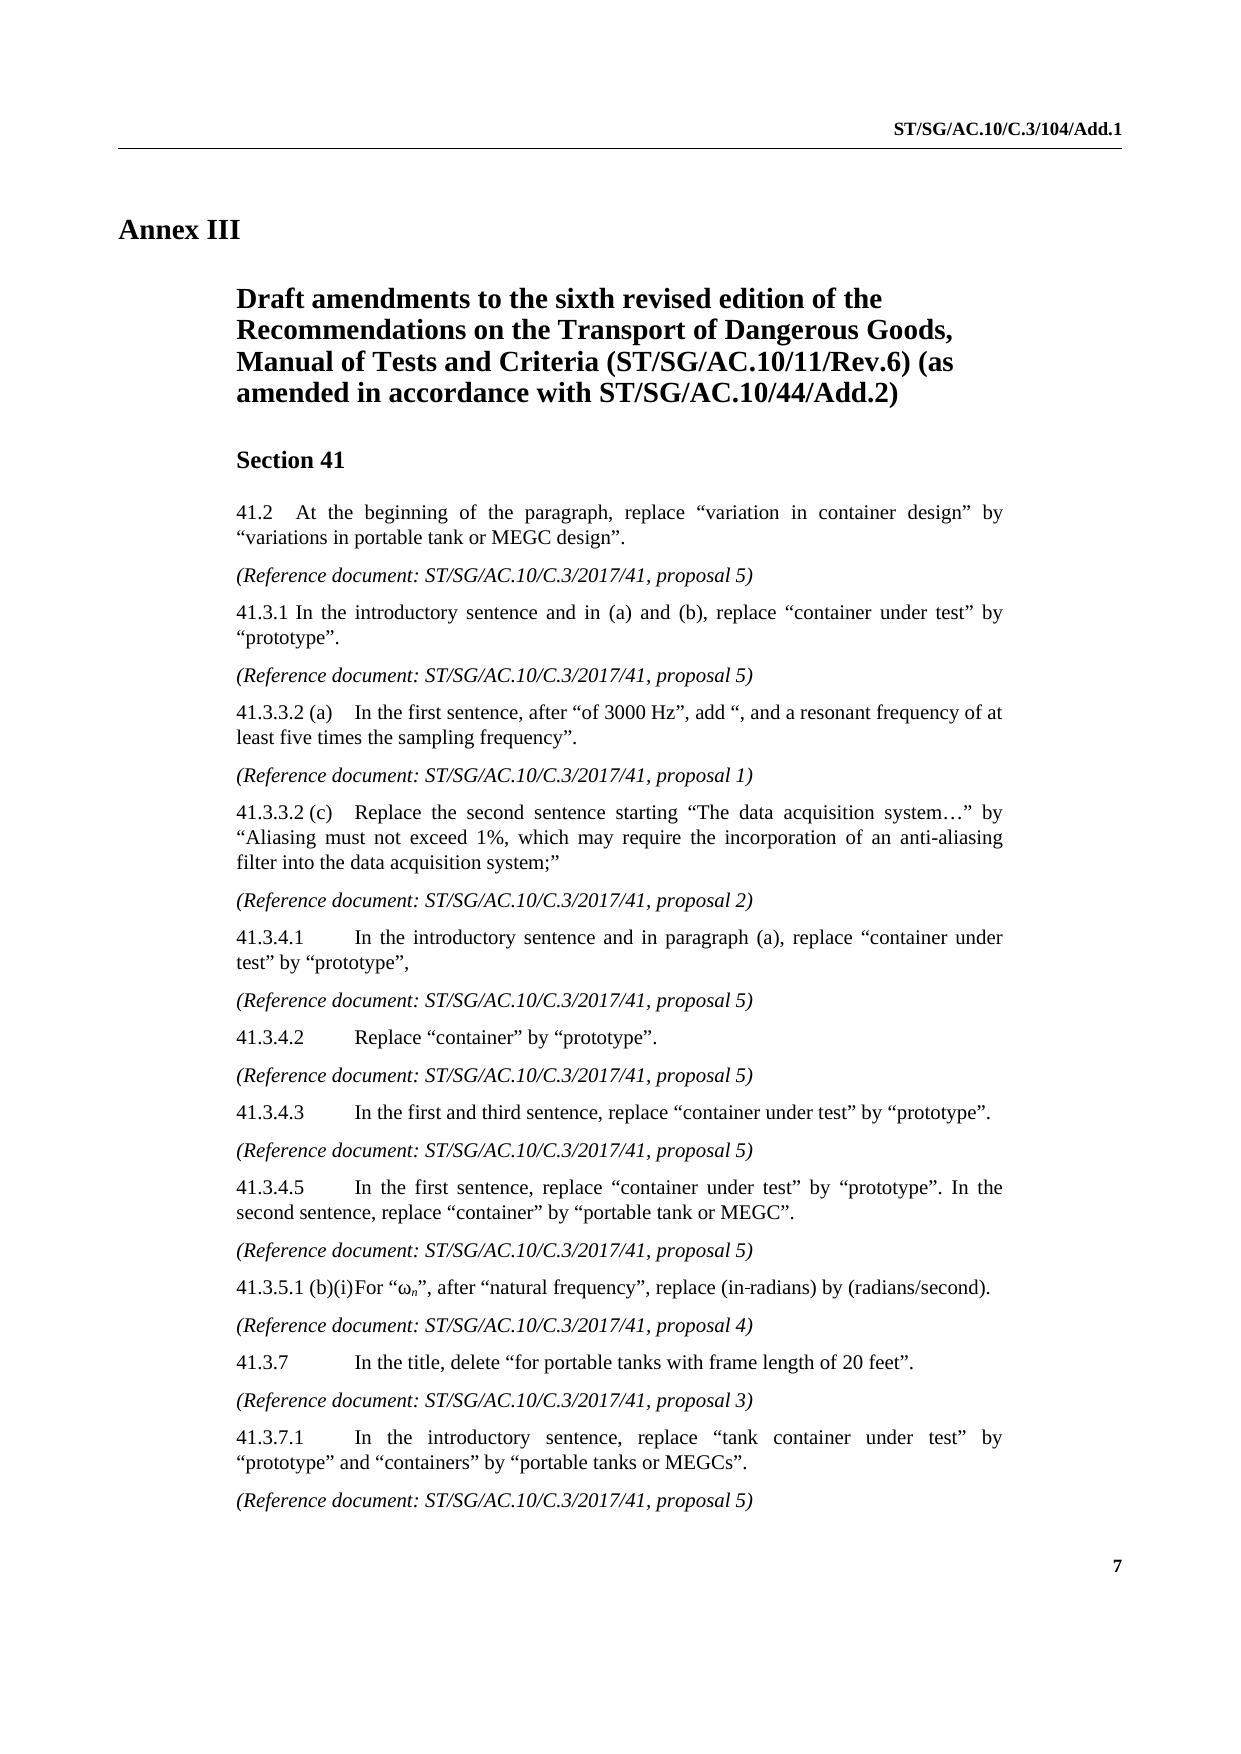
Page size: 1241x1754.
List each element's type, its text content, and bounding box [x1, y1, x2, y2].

text (Reference document: ST/SG/AC.10/C.3/2017/41, proposal 1) [236, 762, 1004, 787]
text Section 41 [118, 446, 1004, 474]
text (Reference document: ST/SG/AC.10/C.3/2017/41, proposal 5) [236, 562, 1004, 587]
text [236, 1487, 1004, 1512]
text 41.3.4.2 Replace “container” by “prototype”. [236, 1024, 1004, 1049]
text (Reference document: ST/SG/AC.10/C.3/2017/41, proposal 5) [236, 1062, 1004, 1087]
text 41.2 At the beginning of the paragraph, replace “variation in container design” by “variations in portable tank or MEGC design”. [236, 499, 1004, 549]
text 41.3.1 In the introductory sentence and in (a) and (b), replace “container under test” by “prototype”. [236, 599, 1004, 649]
text 41.3.5.1 (b)(i) For “ωn”, after “natural frequency”, replace (in radians) by (radians/second). [236, 1274, 1004, 1299]
text 41.3.4.5 In the first sentence, replace “container under test” by “prototype”. In the second sentence, replace “container” by “portable tank or MEGC”. [236, 1174, 1004, 1224]
text (Reference document: ST/SG/AC.10/C.3/2017/41, proposal 5) [236, 1237, 1004, 1262]
text (Reference document: ST/SG/AC.10/C.3/2017/41, proposal 2) [236, 887, 1004, 912]
text 41.3.7.1 In the introductory sentence, replace “tank container under test” by “prototype” and “containers” by “portable tanks or MEGCs”. [236, 1424, 1004, 1474]
text (Reference document: ST/SG/AC.10/C.3/2017/41, proposal 4) [236, 1312, 1004, 1337]
text 41.3.3.2 (a) In the first sentence, after “of 3000 Hz”, add “, and a resonant frequency of at least five times the sampling frequency”. [236, 699, 1004, 749]
text 41.3.3.2 (c) Replace the second sentence starting “The data acquisition system…” by “Aliasing must not exceed 1%, which may require the incorporation of an anti-aliasing filter into the data acquisition system;” [236, 799, 1004, 874]
text 41.3.7 In the title, delete “for portable tanks with frame length of 20 feet”. [236, 1349, 1004, 1374]
text 41.3.4.1 In the introductory sentence and in paragraph (a), replace “container under test” by “prototype”, [236, 924, 1004, 974]
text Draft amendments to the sixth revised edition of the Recommendations on the Transport of Dangerous Goods, Manual of Tests and Criteria (ST/SG/AC.10/11/Rev.6) (as amended in accordance with ST/SG/AC.10/44/Add.2) [118, 283, 1004, 408]
text Annex III [118, 215, 1004, 246]
text (Reference document: ST/SG/AC.10/C.3/2017/41, proposal 5) [236, 987, 1004, 1012]
text 41.3.4.3 In the first and third sentence, replace “container under test” by “prototype”. [236, 1099, 1004, 1124]
text (Reference document: ST/SG/AC.10/C.3/2017/41, proposal 3) [236, 1387, 1004, 1412]
text (Reference document: ST/SG/AC.10/C.3/2017/41, proposal 5) [236, 662, 1004, 687]
text (Reference document: ST/SG/AC.10/C.3/2017/41, proposal 5) [236, 1137, 1004, 1162]
